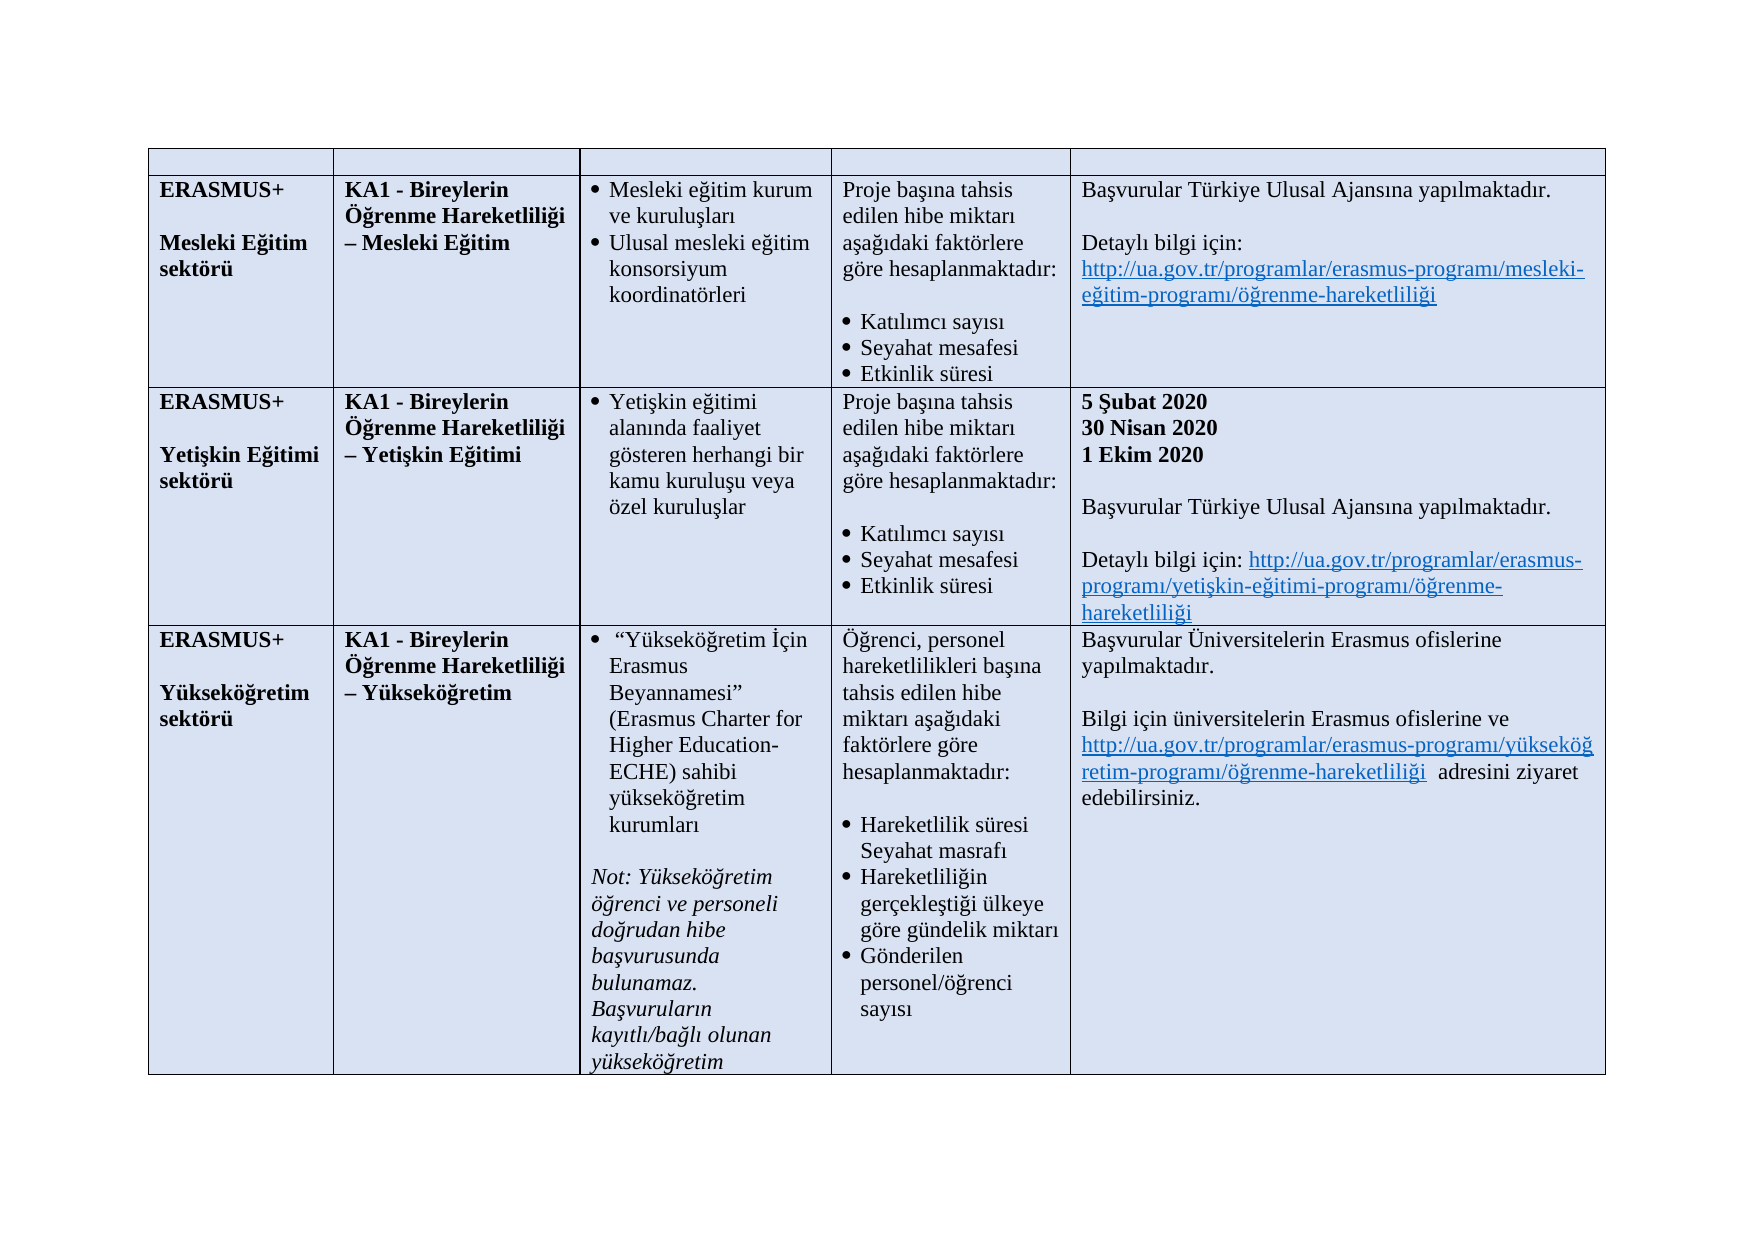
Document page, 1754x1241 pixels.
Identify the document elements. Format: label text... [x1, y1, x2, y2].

table_cell Proje başına tahsis edilen hibe miktarı aşağıdaki faktörlere göre hesaplanmaktadır: Katılımcı sayısı Seyahat mesafesi Etkinlik süresi [832, 388, 1070, 625]
table_cell ERASMUS+ Yetişkin Eğitimi sektörü [149, 388, 333, 625]
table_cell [149, 149, 333, 175]
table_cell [832, 626, 1070, 1074]
table_cell Proje başına tahsis edilen hibe miktarı aşağıdaki faktörlere göre hesaplanmaktadır: Katılımcı sayısı Seyahat mesafesi Etkinlik süresi [832, 176, 1070, 387]
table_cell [334, 149, 579, 175]
table_cell KA1 - Bireylerin Öğrenme Hareketliliği – Yetişkin Eğitimi [334, 388, 579, 625]
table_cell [149, 626, 333, 1074]
table_cell ERASMUS+ Mesleki Eğitim sektörü [149, 176, 333, 387]
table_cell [1071, 626, 1605, 1074]
table_cell 5 Şubat 2020 30 Nisan 2020 1 Ekim 2020 Başvurular Türkiye Ulusal Ajansına yapılmaktadır. Detaylı bilgi için: http://ua.gov.tr/programlar/erasmus-programı/yetişkin-eğitimi-programı/öğrenme-hareketliliği [1071, 388, 1605, 625]
table_cell KA1 - Bireylerin Öğrenme Hareketliliği – Mesleki Eğitim [334, 176, 579, 387]
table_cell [581, 626, 831, 1074]
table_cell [832, 149, 1070, 175]
table_cell Başvurular Türkiye Ulusal Ajansına yapılmaktadır. Detaylı bilgi için: http://ua.gov.tr/programlar/erasmus-programı/mesleki-eğitim-programı/öğrenme-hareketliliği [1071, 176, 1605, 387]
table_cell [1071, 149, 1605, 175]
table_cell Mesleki eğitim kurum ve kuruluşları Ulusal mesleki eğitim konsorsiyum koordinatörleri [581, 176, 831, 387]
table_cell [581, 149, 831, 175]
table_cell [334, 626, 579, 1074]
table_cell Yetişkin eğitimi alanında faaliyet gösteren herhangi bir kamu kuruluşu veya özel kuruluşlar [581, 388, 831, 625]
